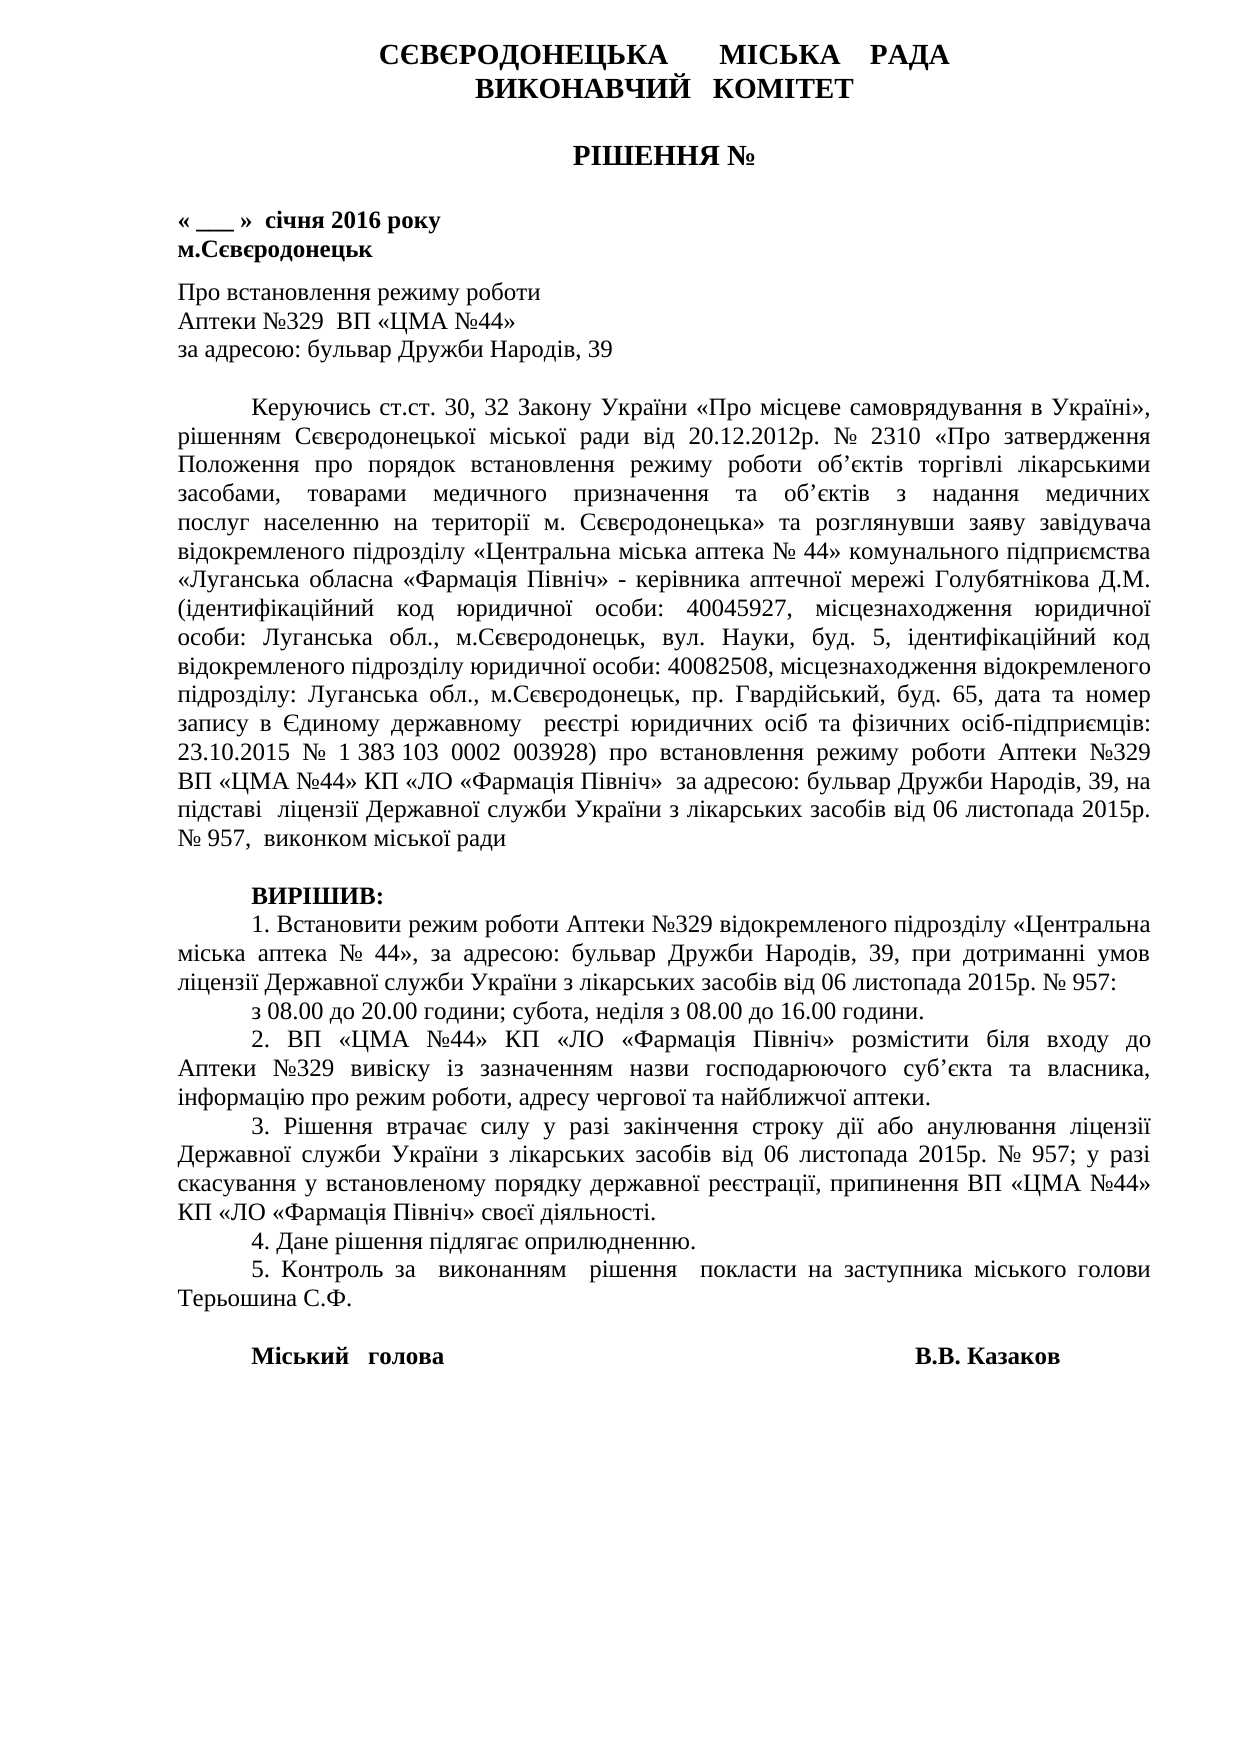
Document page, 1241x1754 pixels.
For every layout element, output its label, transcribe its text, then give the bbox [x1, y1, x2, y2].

text ВИРІШИВ: [177, 881, 1152, 909]
text Міський голова В.В. Казаков [177, 1341, 1152, 1369]
text 3. Рішення втрачає силу у разі закінчення строку дії або анулювання ліцензії Державної служби України з лікарських засобів від 06 листопада 2015р. № 957; у разі скасування у встановленому порядку державної реєстрації, припинення ВП «ЦМА №44» КП «ЛО «Фармація Північ» своєї діяльності. [177, 1111, 1152, 1226]
text м.Сєвєродонецьк [177, 234, 1152, 263]
text ВИКОНАВЧИЙ КОМІТЕТ [177, 71, 1152, 104]
subtitle « ___ » січня 2016 року [177, 205, 1152, 234]
text 4. Дане рішення підлягає оприлюдненню. [177, 1226, 1152, 1254]
text 2. ВП «ЦМА №44» КП «ЛО «Фармація Північ» розмістити біля входу до Аптеки №329 вивіску із зазначенням назви господарюючого суб’єкта та власника, інформацію про режим роботи, адресу чергової та найближчої аптеки. [177, 1024, 1152, 1111]
text Аптеки №329 ВП «ЦМА №44» [177, 306, 1152, 334]
text за адресою: бульвар Дружби Народів, 39 [177, 334, 1152, 363]
text з 08.00 до 20.00 години; субота, неділя з 08.00 до 16.00 години. [177, 996, 1152, 1024]
text CЄВЄРОДОНЕЦЬКА МІСЬКА РАДА [177, 37, 1152, 71]
text Керуючись ст.ст. 30, 32 Закону України «Про місцеве самоврядування в Україні», рішенням Сєвєродонецької міської ради від 20.12.2012р. № 2310 «Про затвердження Положення про порядок встановлення режиму роботи об’єктів торгівлі лікарськими засобами, товарами медичного призначення та об’єктів з надання медичних послуг населенню на території м. Сєвєродонецька» та розглянувши заяву завідувача відокремленого підрозділу «Центральна міська аптека № 44» комунального підприємства «Луганська обласна «Фармація Північ» - керівника аптечної мережі Голубятнікова Д.М. (ідентифікаційний код юридичної особи: 40045927, місцезнаходження юридичної особи: Луганська обл., м.Сєвєродонецьк, вул. Науки, буд. 5, ідентифікаційний код відокремленого підрозділу юридичної особи: 40082508, місцезнаходження відокремленого підрозділу: Луганська обл., м.Сєвєродонецьк, пр. Гвардійський, буд. 65, дата та номер запису в Єдиному державному реєстрі юридичних осіб та фізичних осіб-підприємців: 23.10.2015 № 1 383 103 0002 003928) про встановлення режиму роботи Аптеки №329 ВП «ЦМА №44» КП «ЛО «Фармація Північ» за адресою: бульвар Дружби Народів, 39, на підставі ліцензії Державної служби України з лікарських засобів від 06 листопада 2015р. № 957, виконком міської ради [177, 392, 1152, 852]
text Про встановлення режиму роботи [177, 277, 1152, 306]
subtitle РІШЕННЯ № [177, 138, 1152, 172]
text 5. Контроль за виконанням рішення покласти на заступника міського голови Терьошина С.Ф. [177, 1254, 1152, 1312]
text 1. Встановити режим роботи Аптеки №329 відокремленого підрозділу «Центральна міська аптека № 44», за адресою: бульвар Дружби Народів, 39, при дотриманні умов ліцензії Державної служби України з лікарських засобів від 06 листопада 2015р. № 957: [177, 909, 1152, 996]
